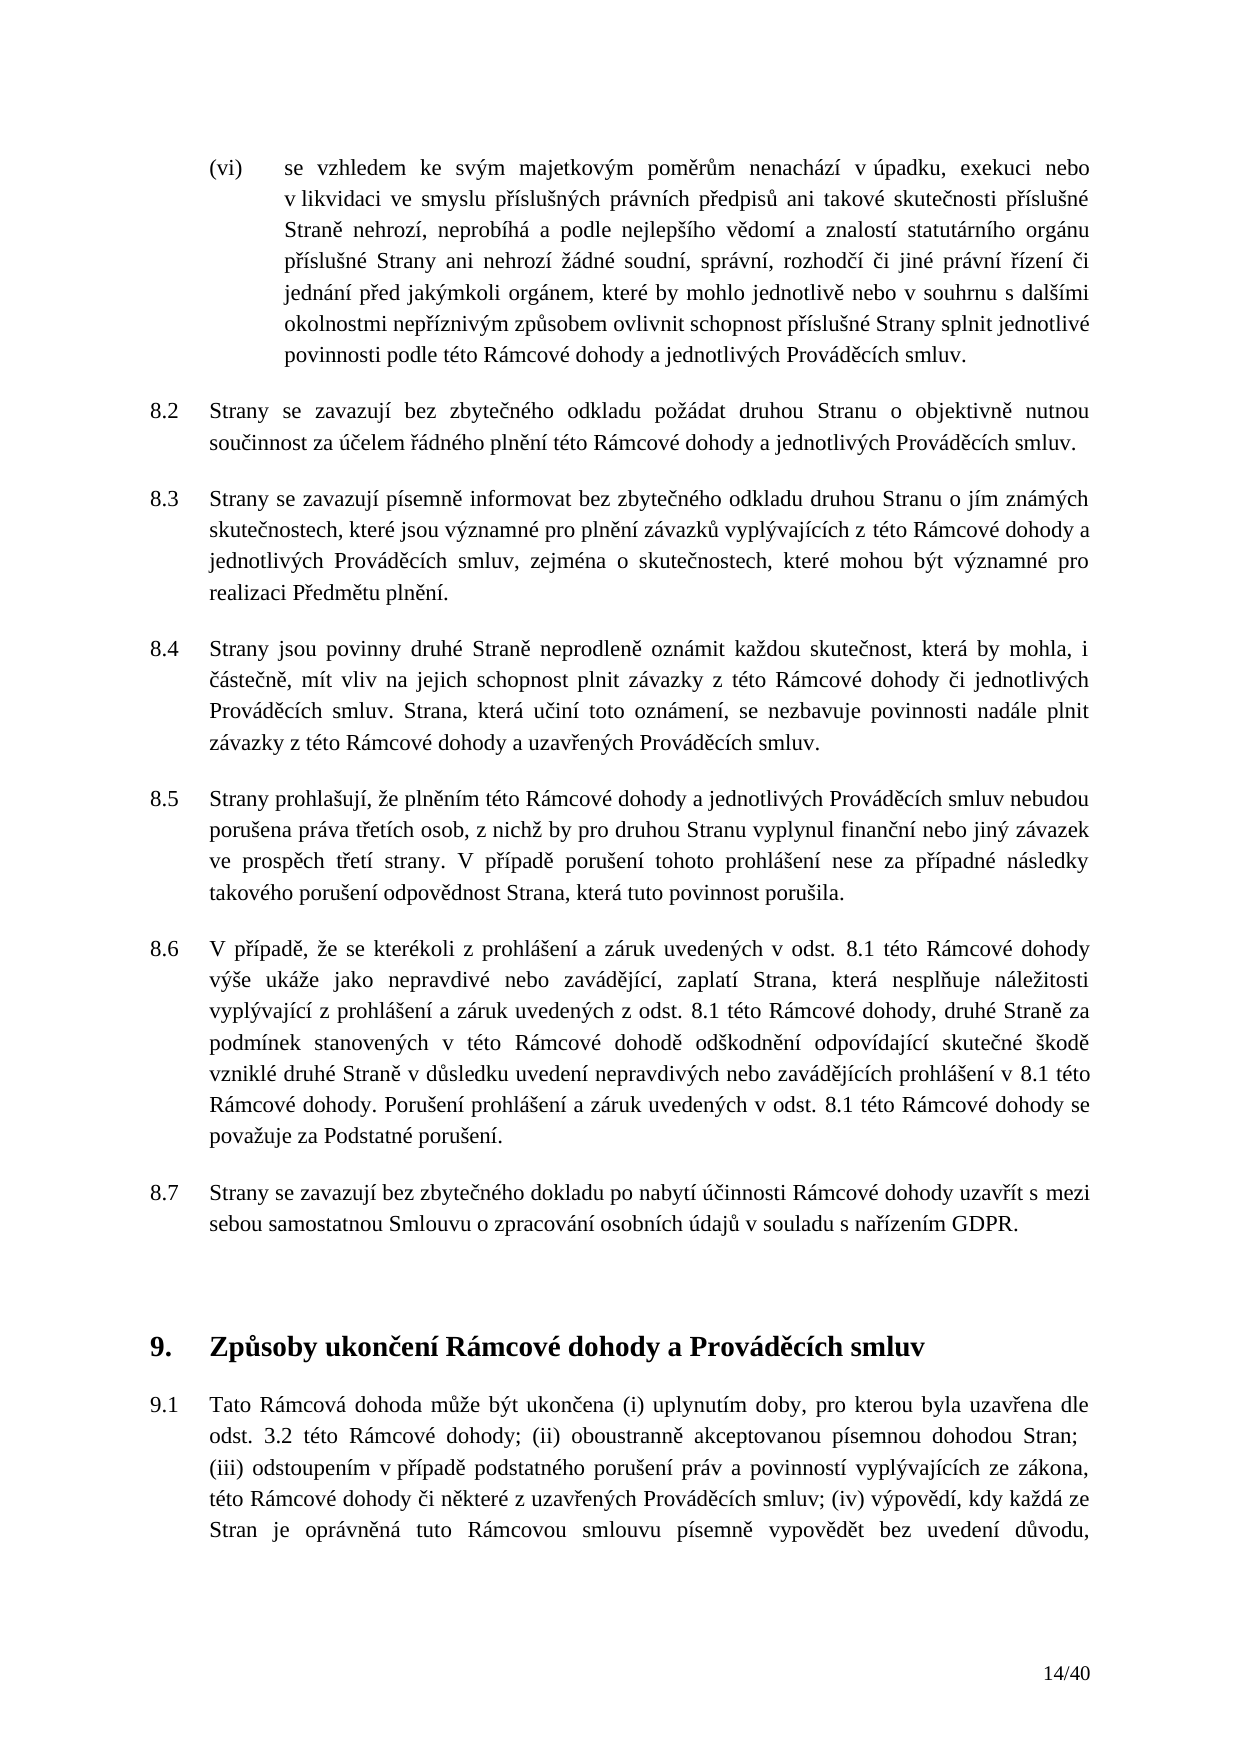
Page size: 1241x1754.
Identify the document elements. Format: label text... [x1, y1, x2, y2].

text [150, 1387, 1090, 1544]
text Strany se zavazují bez zbytečného dokladu po nabytí účinnosti Rámcové dohody uzavřít s mezi sebou samostatnou Smlouvu o zpracování osobních údajů v souladu s nařízením GDPR. [150, 1175, 1090, 1237]
text Strany jsou povinny druhé Straně neprodleně oznámit každou skutečnost, která by mohla, i částečně, mít vliv na jejich schopnost plnit závazky z této Rámcové dohody či jednotlivých Prováděcích smluv. Strana, která učiní toto oznámení, se nezbavuje povinnosti nadále plnit závazky z této Rámcové dohody a uzavřených Prováděcích smluv. [150, 631, 1090, 756]
text Strany prohlašují, že plněním této Rámcové dohody a jednotlivých Prováděcích smluv nebudou porušena práva třetích osob, z nichž by pro druhou Stranu vyplynul finanční nebo jiný závazek ve prospěch třetí strany. V případě porušení tohoto prohlášení nese za případné následky takového porušení odpovědnost Strana, která tuto povinnost porušila. [150, 781, 1090, 906]
text V případě, že se kterékoli z prohlášení a záruk uvedených v odst. 8.1 této Rámcové dohody výše ukáže jako nepravdivé nebo zavádějící, zaplatí Strana, která nesplňuje náležitosti vyplývající z prohlášení a záruk uvedených z odst. 8.1 této Rámcové dohody, druhé Straně za podmínek stanovených v této Rámcové dohodě odškodnění odpovídající skutečné škodě vzniklé druhé Straně v důsledku uvedení nepravdivých nebo zavádějících prohlášení v 8.1 této Rámcové dohody. Porušení prohlášení a záruk uvedených v odst. 8.1 této Rámcové dohody se považuje za Podstatné porušení. [150, 931, 1090, 1150]
list se vzhledem ke svým majetkovým poměrům nenachází v úpadku, exekuci nebo v likvidaci ve smyslu příslušných právních předpisů ani takové skutečnosti příslušné Straně nehrozí, neprobíhá a podle nejlepšího vědomí a znalostí statutárního orgánu příslušné Strany ani nehrozí žádné soudní, správní, rozhodčí či jiné právní řízení či jednání před jakýmkoli orgánem, které by mohlo jednotlivě nebo v souhrnu s dalšími okolnostmi nepříznivým způsobem ovlivnit schopnost příslušné Strany splnit jednotlivé povinnosti podle této Rámcové dohody a jednotlivých Prováděcích smluv. [209, 150, 1090, 369]
text Strany se zavazují bez zbytečného odkladu požádat druhou Stranu o objektivně nutnou součinnost za účelem řádného plnění této Rámcové dohody a jednotlivých Prováděcích smluv. [150, 394, 1090, 456]
text Strany se zavazují písemně informovat bez zbytečného odkladu druhou Stranu o jím známých skutečnostech, které jsou významné pro plnění závazků vyplývajících z této Rámcové dohody a jednotlivých Prováděcích smluv, zejména o skutečnostech, které mohou být významné pro realizaci Předmětu plnění. [150, 481, 1090, 606]
text Způsoby ukončení Rámcové dohody a Prováděcích smluv [150, 1331, 1090, 1362]
